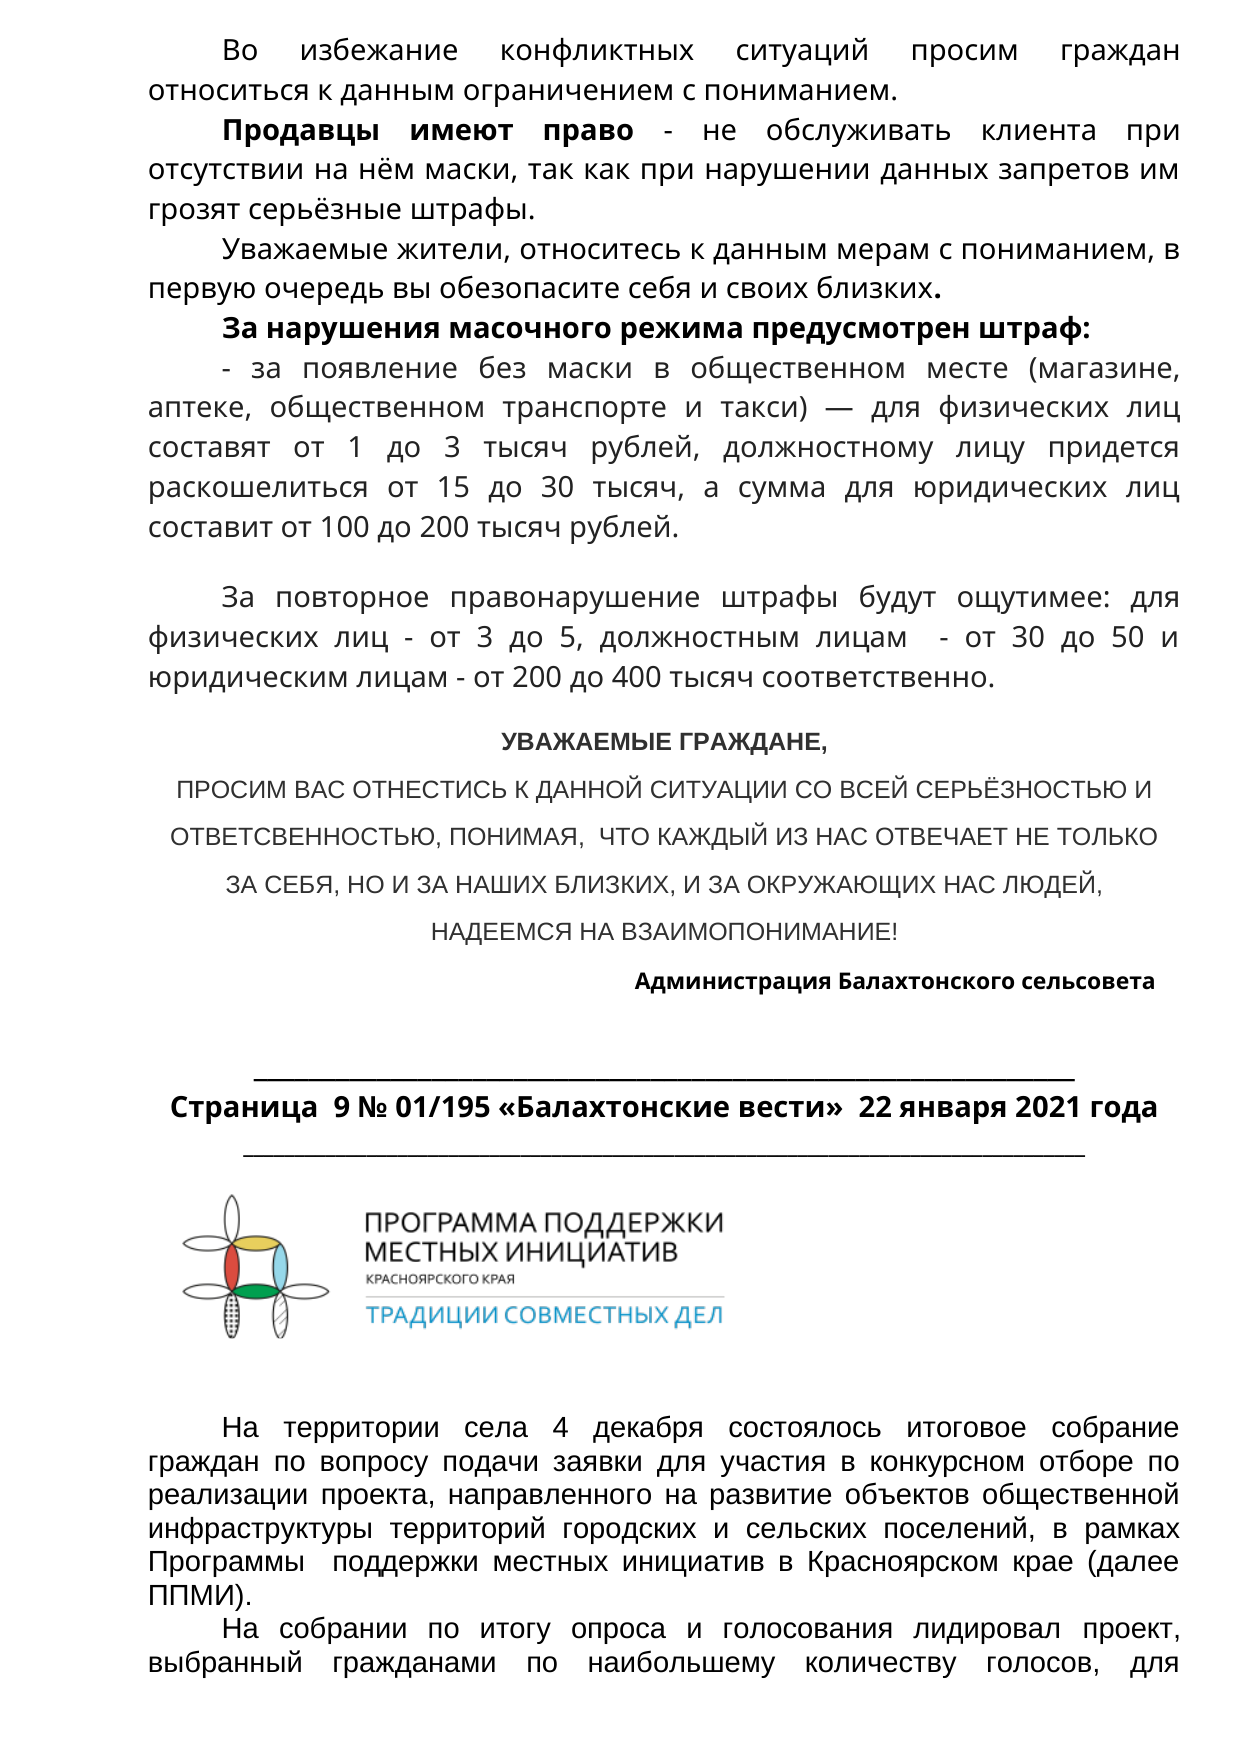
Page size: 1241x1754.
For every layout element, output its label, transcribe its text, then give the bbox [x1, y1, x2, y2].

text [148, 1611, 1181, 1678]
text __________________________________________________________________________________ [148, 1126, 1181, 1160]
text ОТВЕТСВЕННОСТЬЮ, ПОНИМАЯ, ЧТО КАЖДЫЙ ИЗ НАС ОТВЕЧАЕТ НЕ ТОЛЬКО [148, 822, 1181, 851]
text ПРОСИМ ВАС ОТНЕСТИСЬ К ДАННОЙ СИТУАЦИИ СО ВСЕЙ СЕРЬЁЗНОСТЬЮ И [148, 774, 1181, 803]
text НАДЕЕМСЯ НА ВЗАИМОПОНИМАНИЕ! [148, 917, 1181, 946]
text Во избежание конфликтных ситуаций просим граждан относиться к данным ограничением с пониманием. [148, 29, 1181, 109]
text - за появление без маски в общественном месте (магазине, аптеке, общественном транспорте и такси) — для физических лиц составят от 1 до 3 тысяч рублей, должностному лицу придется раскошелиться от 15 до 30 тысяч, а сумма для юридических лиц составит от 100 до 200 тысяч рублей. [148, 347, 1181, 546]
text Страница 9 № 01/195 «Балахтонские вести» 22 января 2021 года [148, 1087, 1181, 1126]
text ____________________________________________________________ [148, 1041, 1181, 1087]
text ЗА СЕБЯ, НО И ЗА НАШИХ БЛИЗКИХ, И ЗА ОКРУЖАЮЩИХ НАС ЛЮДЕЙ, [148, 869, 1181, 898]
text Уважаемые жители, относитесь к данным мерам с пониманием, в первую очередь вы обезопасите себя и своих близких. [148, 228, 1181, 307]
text УВАЖАЕМЫЕ ГРАЖДАНЕ, [148, 727, 1181, 756]
text Продавцы имеют право - не обслуживать клиента при отсутствии на нём маски, так как при нарушении данных запретов им грозят серьёзные штрафы. [148, 109, 1181, 228]
text На территории села 4 декабря состоялось итоговое собрание граждан по вопросу подачи заявки для участия в конкурсном отборе по реализации проекта, направленного на развитие объектов общественной инфраструктуры территорий городских и сельских поселений, в рамках Программы поддержки местных инициатив в Красноярском крае (далее ППМИ). [148, 1410, 1181, 1611]
text Администрация Балахтонского сельсовета [148, 964, 1181, 996]
picture [174, 1193, 737, 1337]
text За нарушения масочного режима предусмотрен штраф: [148, 307, 1181, 347]
text За повторное правонарушение штрафы будут ощутимее: для физических лиц - от 3 до 5, должностным лицам - от 30 до 50 и юридическим лицам - от 200 до 400 тысяч соответственно. [148, 577, 1181, 696]
